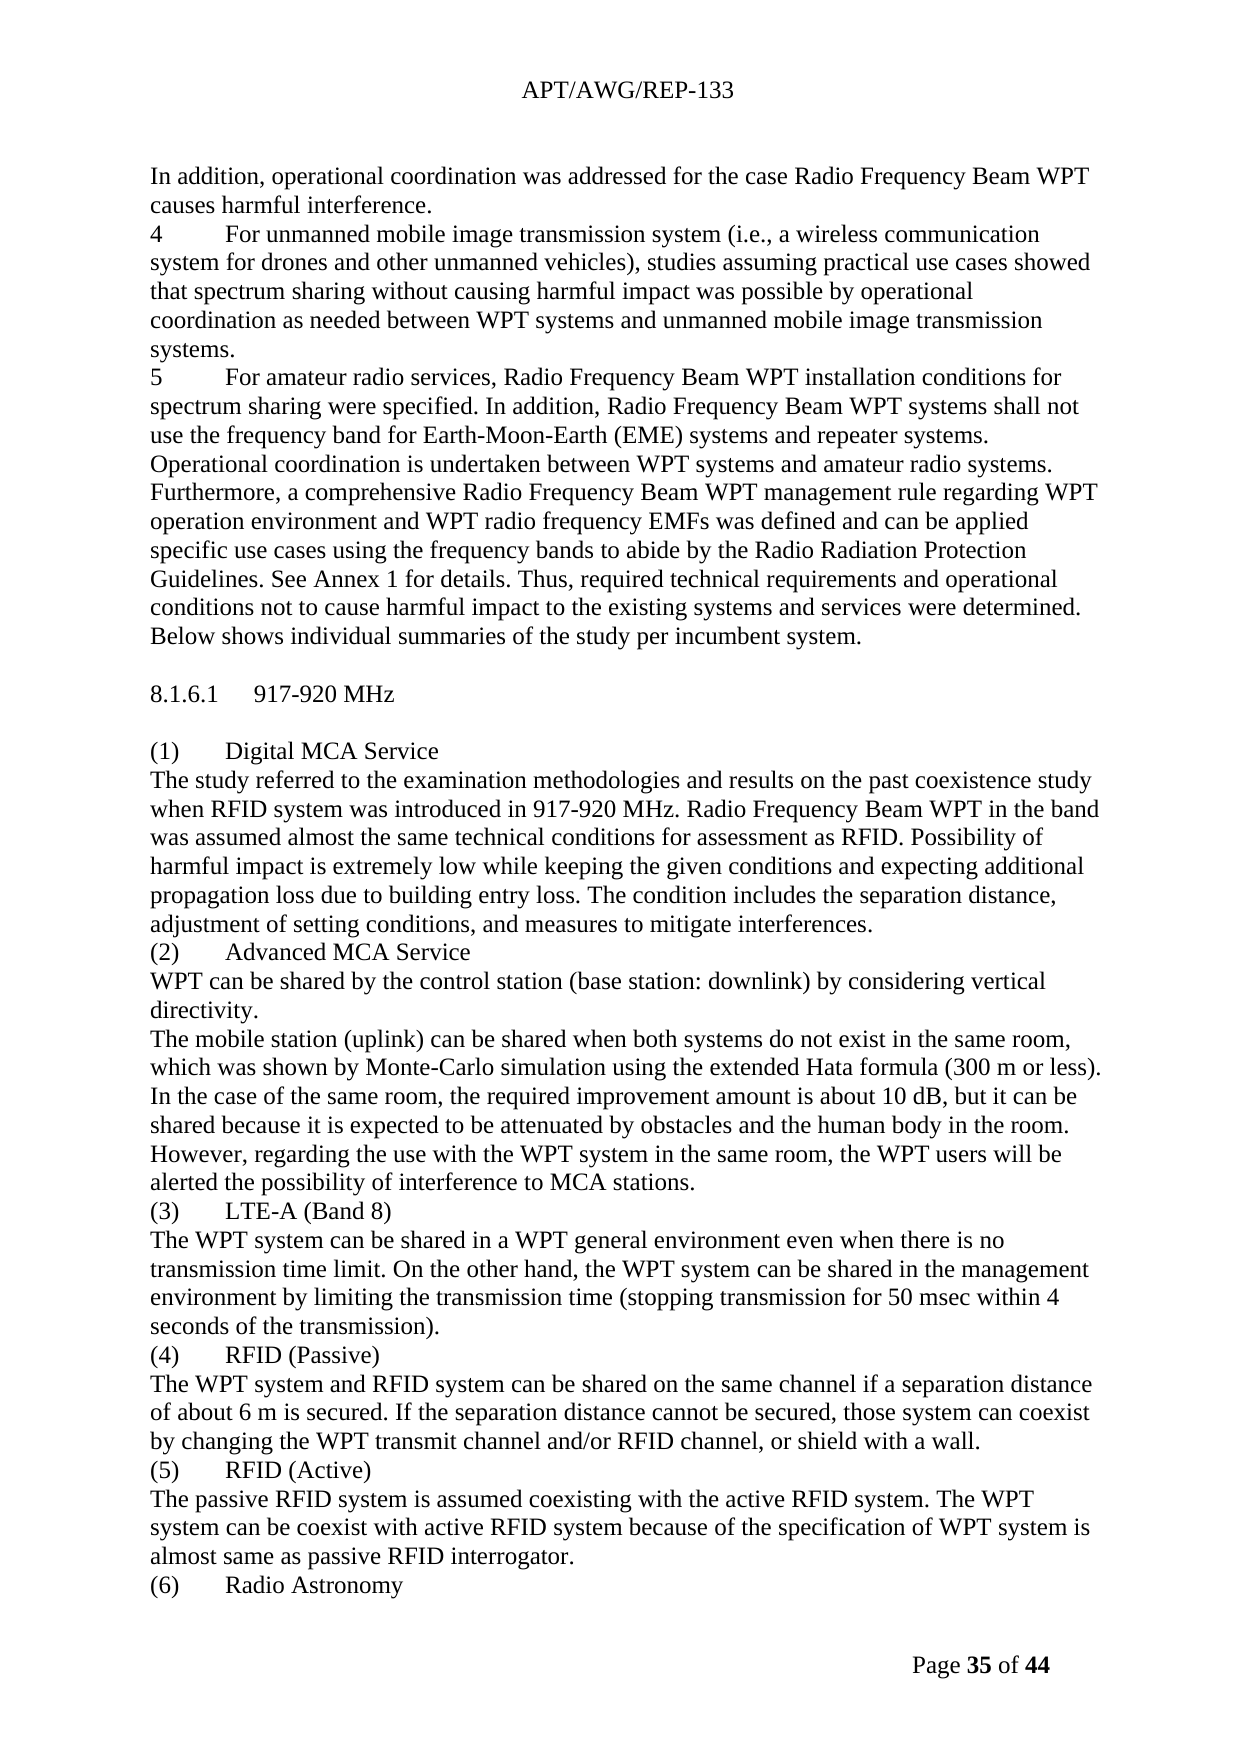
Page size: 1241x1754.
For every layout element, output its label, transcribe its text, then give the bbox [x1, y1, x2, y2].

text WPT can be shared by the control station (base station: downlink) by considering vertical directivity. [150, 966, 1105, 1024]
text The WPT system can be shared in a WPT general environment even when there is no transmission time limit. On the other hand, the WPT system can be shared in the management environment by limiting the transmission time (stopping transmission for 50 msec within 4 seconds of the transmission). [150, 1225, 1105, 1340]
text (4) RFID (Passive) [150, 1340, 1105, 1369]
text 4 For unmanned mobile image transmission system (i.e., a wireless communication system for drones and other unmanned vehicles), studies assuming practical use cases showed that spectrum sharing without causing harmful impact was possible by operational coordination as needed between WPT systems and unmanned mobile image transmission systems. [150, 219, 1105, 362]
text The WPT system and RFID system can be shared on the same channel if a separation distance of about 6 m is secured. If the separation distance cannot be secured, those system can coexist by changing the WPT transmit channel and/or RFID channel, or shield with a wall. [150, 1369, 1105, 1455]
text (3) LTE-A (Band 8) [150, 1196, 1105, 1225]
text (6) Radio Astronomy [150, 1570, 1105, 1599]
text The study referred to the examination methodologies and results on the past coexistence study when RFID system was introduced in 917-920 MHz. Radio Frequency Beam WPT in the band was assumed almost the same technical conditions for assessment as RFID. Possibility of harmful impact is extremely low while keeping the given conditions and expecting additional propagation loss due to building entry loss. The condition includes the separation distance, adjustment of setting conditions, and measures to mitigate interferences. [150, 765, 1105, 937]
text (2) Advanced MCA Service [150, 937, 1105, 966]
text Furthermore, a comprehensive Radio Frequency Beam WPT management rule regarding WPT operation environment and WPT radio frequency EMFs was defined and can be applied specific use cases using the frequency bands to abide by the Radio Radiation Protection Guidelines. See Annex 1 for details. Thus, required technical requirements and operational conditions not to cause harmful impact to the existing systems and services were determined. [150, 477, 1105, 621]
text 5 For amateur radio services, Radio Frequency Beam WPT installation conditions for spectrum sharing were specified. In addition, Radio Frequency Beam WPT systems shall not use the frequency band for Earth-Moon-Earth (EME) systems and repeater systems. Operational coordination is undertaken between WPT systems and amateur radio systems. [150, 362, 1105, 477]
text The passive RFID system is assumed coexisting with the active RFID system. The WPT system can be coexist with active RFID system because of the specification of WPT system is almost same as passive RFID interrogator. [150, 1484, 1105, 1570]
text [150, 161, 1105, 219]
text The mobile station (uplink) can be shared when both systems do not exist in the same room, which was shown by Monte-Carlo simulation using the extended Hata formula (300 m or less). [150, 1024, 1105, 1081]
text (1) Digital MCA Service [150, 736, 1105, 765]
text In the case of the same room, the required improvement amount is about 10 dB, but it can be shared because it is expected to be attenuated by obstacles and the human body in the room. [150, 1081, 1105, 1139]
text Below shows individual summaries of the study per incumbent system. [150, 621, 1105, 650]
text 8.1.6.1 917-920 MHz [150, 679, 1105, 707]
text However, regarding the use with the WPT system in the same room, the WPT users will be alerted the possibility of interference to MCA stations. [150, 1139, 1105, 1196]
text (5) RFID (Active) [150, 1455, 1105, 1484]
